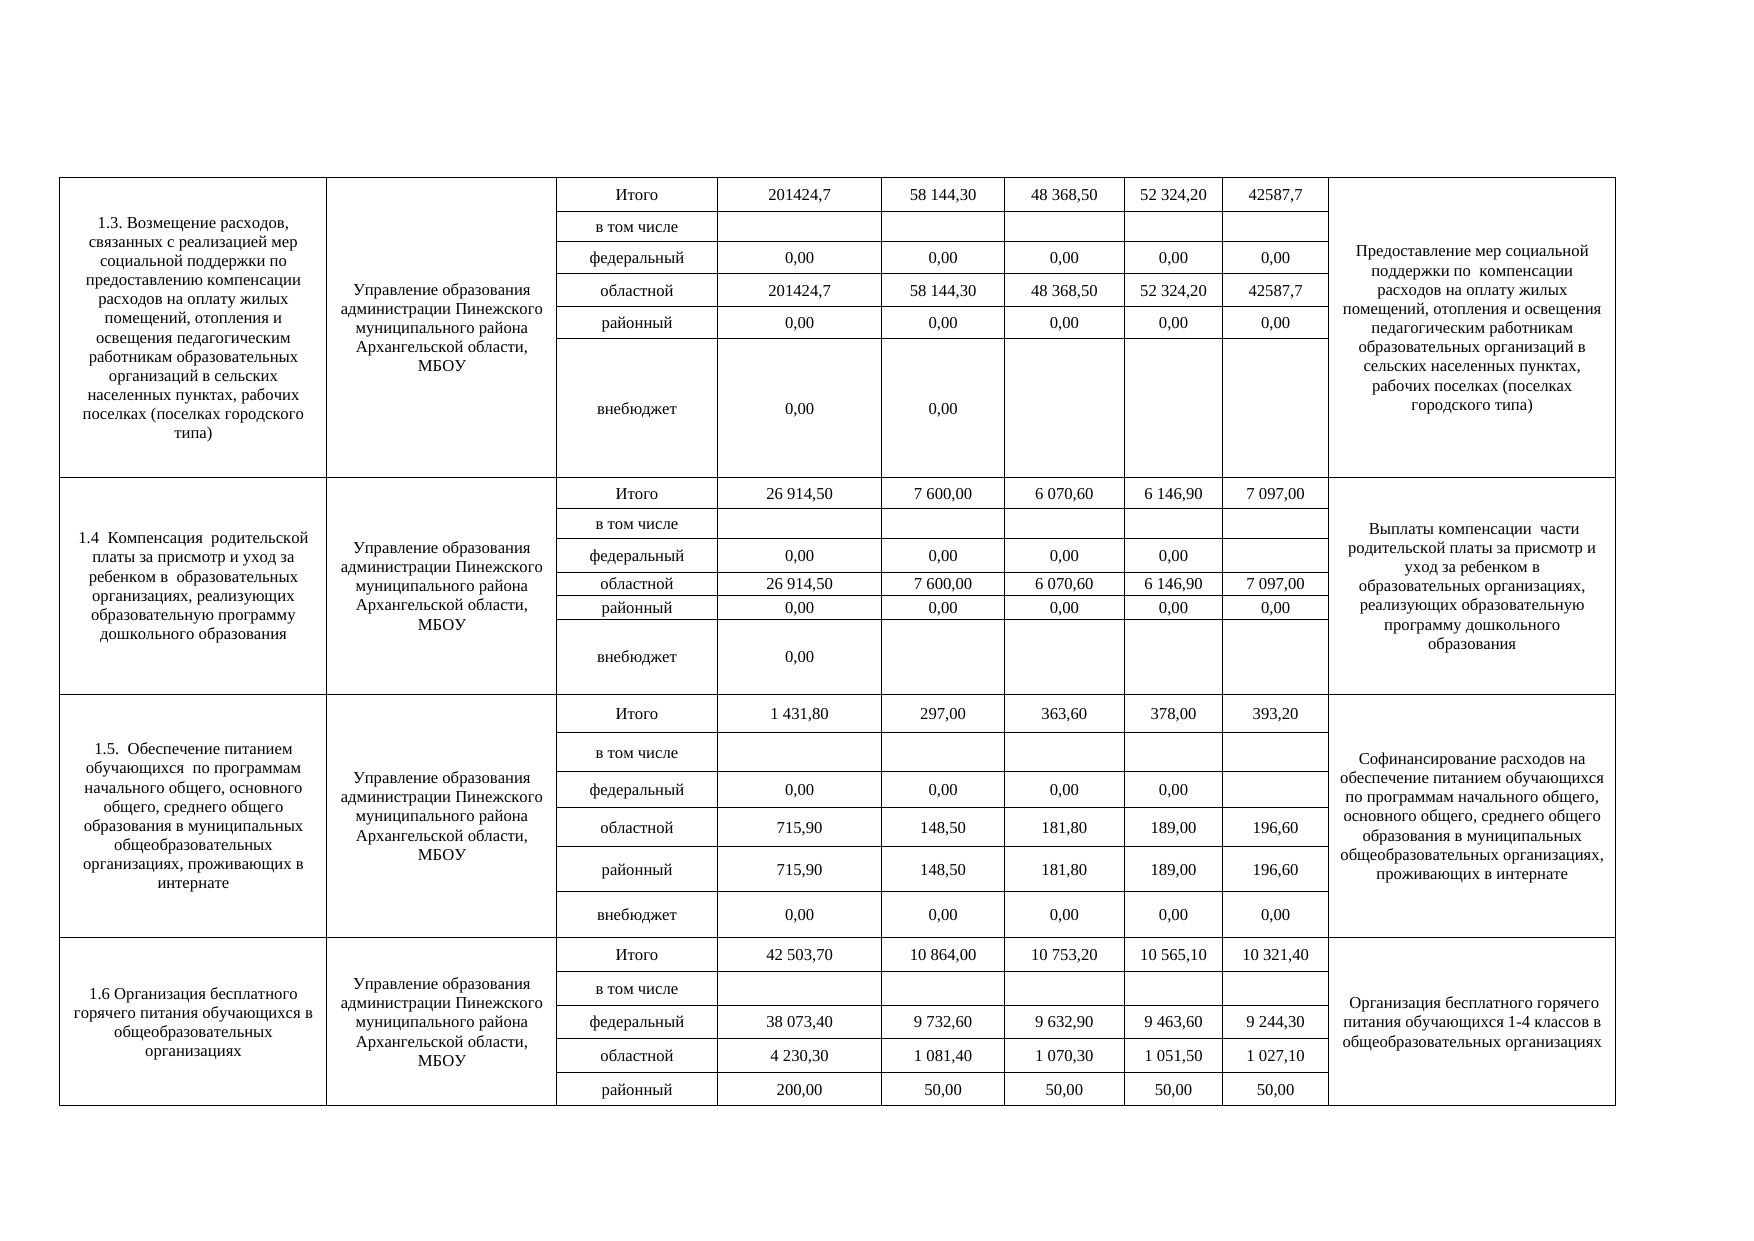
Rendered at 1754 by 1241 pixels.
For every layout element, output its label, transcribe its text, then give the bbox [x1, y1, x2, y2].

table_cell [718, 509, 881, 538]
table_cell 1 431,80 [718, 695, 881, 732]
table_cell 42587,7 [1223, 274, 1328, 306]
table_cell 6 070,60 [1005, 478, 1124, 508]
table_cell 52 324,20 [1125, 274, 1222, 306]
table_cell [1125, 972, 1222, 1004]
table_cell 0,00 [1005, 772, 1124, 807]
table_cell [718, 972, 881, 1004]
table_cell 7 600,00 [882, 478, 1004, 508]
table_cell федеральный [557, 772, 717, 807]
table_cell 6 146,90 [1125, 573, 1222, 595]
table_cell [1005, 972, 1124, 1004]
table_cell областной [557, 1039, 717, 1072]
table_cell внебюджет [557, 892, 717, 937]
table_cell [1005, 733, 1124, 771]
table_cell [327, 178, 556, 477]
table_cell [1223, 620, 1328, 693]
table_cell в том числе [557, 212, 717, 241]
table_cell 0,00 [1005, 892, 1124, 937]
table_cell 0,00 [1223, 596, 1328, 618]
table_cell [1223, 539, 1328, 572]
table_cell областной [557, 808, 717, 846]
table_cell [1005, 620, 1124, 693]
table_cell Организация бесплатного горячего питания обучающихся 1-4 классов в общеобразовательных организациях [1329, 938, 1615, 1105]
table_cell 0,00 [1125, 307, 1222, 338]
table_cell районный [557, 596, 717, 618]
table_cell [882, 972, 1004, 1004]
table_cell [1223, 733, 1328, 771]
table_cell Итого [557, 478, 717, 508]
table_cell 0,00 [882, 892, 1004, 937]
table_cell 48 368,50 [1005, 274, 1124, 306]
table_cell 4 230,30 [718, 1039, 881, 1072]
table_cell 0,00 [718, 242, 881, 273]
table_cell 0,00 [718, 892, 881, 937]
table_cell 6 070,60 [1005, 573, 1124, 595]
table_cell 0,00 [882, 772, 1004, 807]
table_cell 0,00 [882, 242, 1004, 273]
table_cell [718, 733, 881, 771]
table_cell 0,00 [718, 539, 881, 572]
table_cell внебюджет [557, 339, 717, 477]
table_cell 10 864,00 [882, 938, 1004, 971]
table_cell 0,00 [1005, 242, 1124, 273]
table_cell [882, 733, 1004, 771]
table_cell [1125, 620, 1222, 693]
table_cell районный [557, 847, 717, 891]
table_cell 200,00 [718, 1073, 881, 1105]
table_cell 189,00 [1125, 847, 1222, 891]
table_cell 26 914,50 [718, 478, 881, 508]
table_cell [1223, 339, 1328, 477]
table_cell 50,00 [1125, 1073, 1222, 1105]
table_cell 9 732,60 [882, 1006, 1004, 1038]
table_cell 50,00 [882, 1073, 1004, 1105]
table_cell 6 146,90 [1125, 478, 1222, 508]
table_cell внебюджет [557, 620, 717, 693]
table_cell 0,00 [882, 307, 1004, 338]
table_cell 189,00 [1125, 808, 1222, 846]
table_cell [1223, 212, 1328, 241]
table_cell [1223, 972, 1328, 1004]
table_cell 0,00 [1005, 539, 1124, 572]
table_cell Управление образования администрации Пинежского муниципального района Архангельской области, МБОУ [327, 478, 556, 693]
table_cell 297,00 [882, 695, 1004, 732]
table_cell 1.3. Возмещение расходов, связанных с реализацией мер социальной поддержки по предоставлению компенсации расходов на оплату жилых помещений, отопления и освещения педагогическим работникам образовательных организаций в сельских населенных пунктах, рабочих поселках (поселках городского типа) [60, 178, 326, 477]
table_cell в том числе [557, 509, 717, 538]
table_cell 715,90 [718, 847, 881, 891]
table_cell [718, 212, 881, 241]
table_cell 52 324,20 [1125, 178, 1222, 211]
table_cell областной [557, 573, 717, 595]
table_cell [327, 938, 556, 1105]
table_cell 1.5. Обеспечение питанием обучающихся по программам начального общего, основного общего, среднего общего образования в муниципальных общеобразовательных организациях, проживающих в интернате [60, 695, 326, 937]
table_cell 50,00 [1223, 1073, 1328, 1105]
table_cell Итого [557, 695, 717, 732]
table_cell 0,00 [1005, 307, 1124, 338]
table_cell [1005, 339, 1124, 477]
table_cell 9 244,30 [1223, 1006, 1328, 1038]
table_cell [1223, 509, 1328, 538]
table_cell 0,00 [1125, 242, 1222, 273]
table_cell 393,20 [1223, 695, 1328, 732]
table_cell 148,50 [882, 808, 1004, 846]
table_cell 0,00 [882, 339, 1004, 477]
table_cell 363,60 [1005, 695, 1124, 732]
table_cell 42587,7 [1223, 178, 1328, 211]
table_cell Управление образования администрации Пинежского муниципального района Архангельской области, МБОУ [327, 695, 556, 937]
table_cell 196,60 [1223, 847, 1328, 891]
table_cell 0,00 [718, 339, 881, 477]
table_cell 0,00 [882, 539, 1004, 572]
table_cell 196,60 [1223, 808, 1328, 846]
table_cell федеральный [557, 242, 717, 273]
table_cell Итого [557, 938, 717, 971]
table_cell 50,00 [1005, 1073, 1124, 1105]
table_cell 9 463,60 [1125, 1006, 1222, 1038]
table_cell Итого [557, 178, 717, 211]
table_cell 201424,7 [718, 178, 881, 211]
table_cell 715,90 [718, 808, 881, 846]
table_cell [882, 620, 1004, 693]
table_cell 0,00 [718, 307, 881, 338]
table_cell 181,80 [1005, 847, 1124, 891]
table_cell 38 073,40 [718, 1006, 881, 1038]
table_cell 0,00 [1125, 772, 1222, 807]
table_cell 0,00 [1223, 892, 1328, 937]
table_cell [1125, 212, 1222, 241]
table_cell 1 081,40 [882, 1039, 1004, 1072]
table_cell 0,00 [1005, 596, 1124, 618]
table_cell [1223, 772, 1328, 807]
table_cell Софинансирование расходов на обеспечение питанием обучающихся по программам начального общего, основного общего, среднего общего образования в муниципальных общеобразовательных организациях, проживающих в интернате [1329, 695, 1615, 937]
table_cell в том числе [557, 972, 717, 1004]
table_cell 378,00 [1125, 695, 1222, 732]
table_cell районный [557, 307, 717, 338]
table_cell 0,00 [882, 596, 1004, 618]
table_cell 58 144,30 [882, 274, 1004, 306]
table_cell [1005, 509, 1124, 538]
table_cell 0,00 [1223, 307, 1328, 338]
table_cell в том числе [557, 733, 717, 771]
table_cell 48 368,50 [1005, 178, 1124, 211]
table_cell 10 321,40 [1223, 938, 1328, 971]
table_cell 1.6 Организация бесплатного горячего питания обучающихся в общеобразовательных организациях [60, 938, 326, 1105]
table_cell 10 753,20 [1005, 938, 1124, 971]
table_cell [1005, 212, 1124, 241]
table_cell Выплаты компенсации части родительской платы за присмотр и уход за ребенком в образовательных организациях, реализующих образовательную программу дошкольного образования [1329, 478, 1615, 693]
table_cell 7 600,00 [882, 573, 1004, 595]
table_cell 0,00 [1223, 242, 1328, 273]
table_cell 181,80 [1005, 808, 1124, 846]
table_cell 7 097,00 [1223, 573, 1328, 595]
table_cell 0,00 [718, 620, 881, 693]
table_cell [1125, 339, 1222, 477]
table_cell федеральный [557, 1006, 717, 1038]
table_cell [1125, 733, 1222, 771]
table_cell [1125, 509, 1222, 538]
table_cell 0,00 [1125, 596, 1222, 618]
table_cell 1 051,50 [1125, 1039, 1222, 1072]
table_cell [882, 212, 1004, 241]
table_cell федеральный [557, 539, 717, 572]
table_cell 58 144,30 [882, 178, 1004, 211]
table_cell 0,00 [1125, 539, 1222, 572]
table_cell 148,50 [882, 847, 1004, 891]
table_cell 0,00 [718, 772, 881, 807]
table_cell 10 565,10 [1125, 938, 1222, 971]
table_cell 9 632,90 [1005, 1006, 1124, 1038]
table_cell районный [557, 1073, 717, 1105]
table_cell 42 503,70 [718, 938, 881, 971]
table_cell 7 097,00 [1223, 478, 1328, 508]
table_cell 1 070,30 [1005, 1039, 1124, 1072]
table_cell 0,00 [718, 596, 881, 618]
table_cell областной [557, 274, 717, 306]
table_cell 26 914,50 [718, 573, 881, 595]
table_cell 1 027,10 [1223, 1039, 1328, 1072]
table_cell 201424,7 [718, 274, 881, 306]
table_cell 1.4 Компенсация родительской платы за присмотр и уход за ребенком в образовательных организациях, реализующих образовательную программу дошкольного образования [60, 478, 326, 693]
table_cell 0,00 [1125, 892, 1222, 937]
table_cell Предоставление мер социальной поддержки по компенсации расходов на оплату жилых помещений, отопления и освещения педагогическим работникам образовательных организаций в сельских населенных пунктах, рабочих поселках (поселках городского типа) [1329, 178, 1615, 477]
table_cell [882, 509, 1004, 538]
